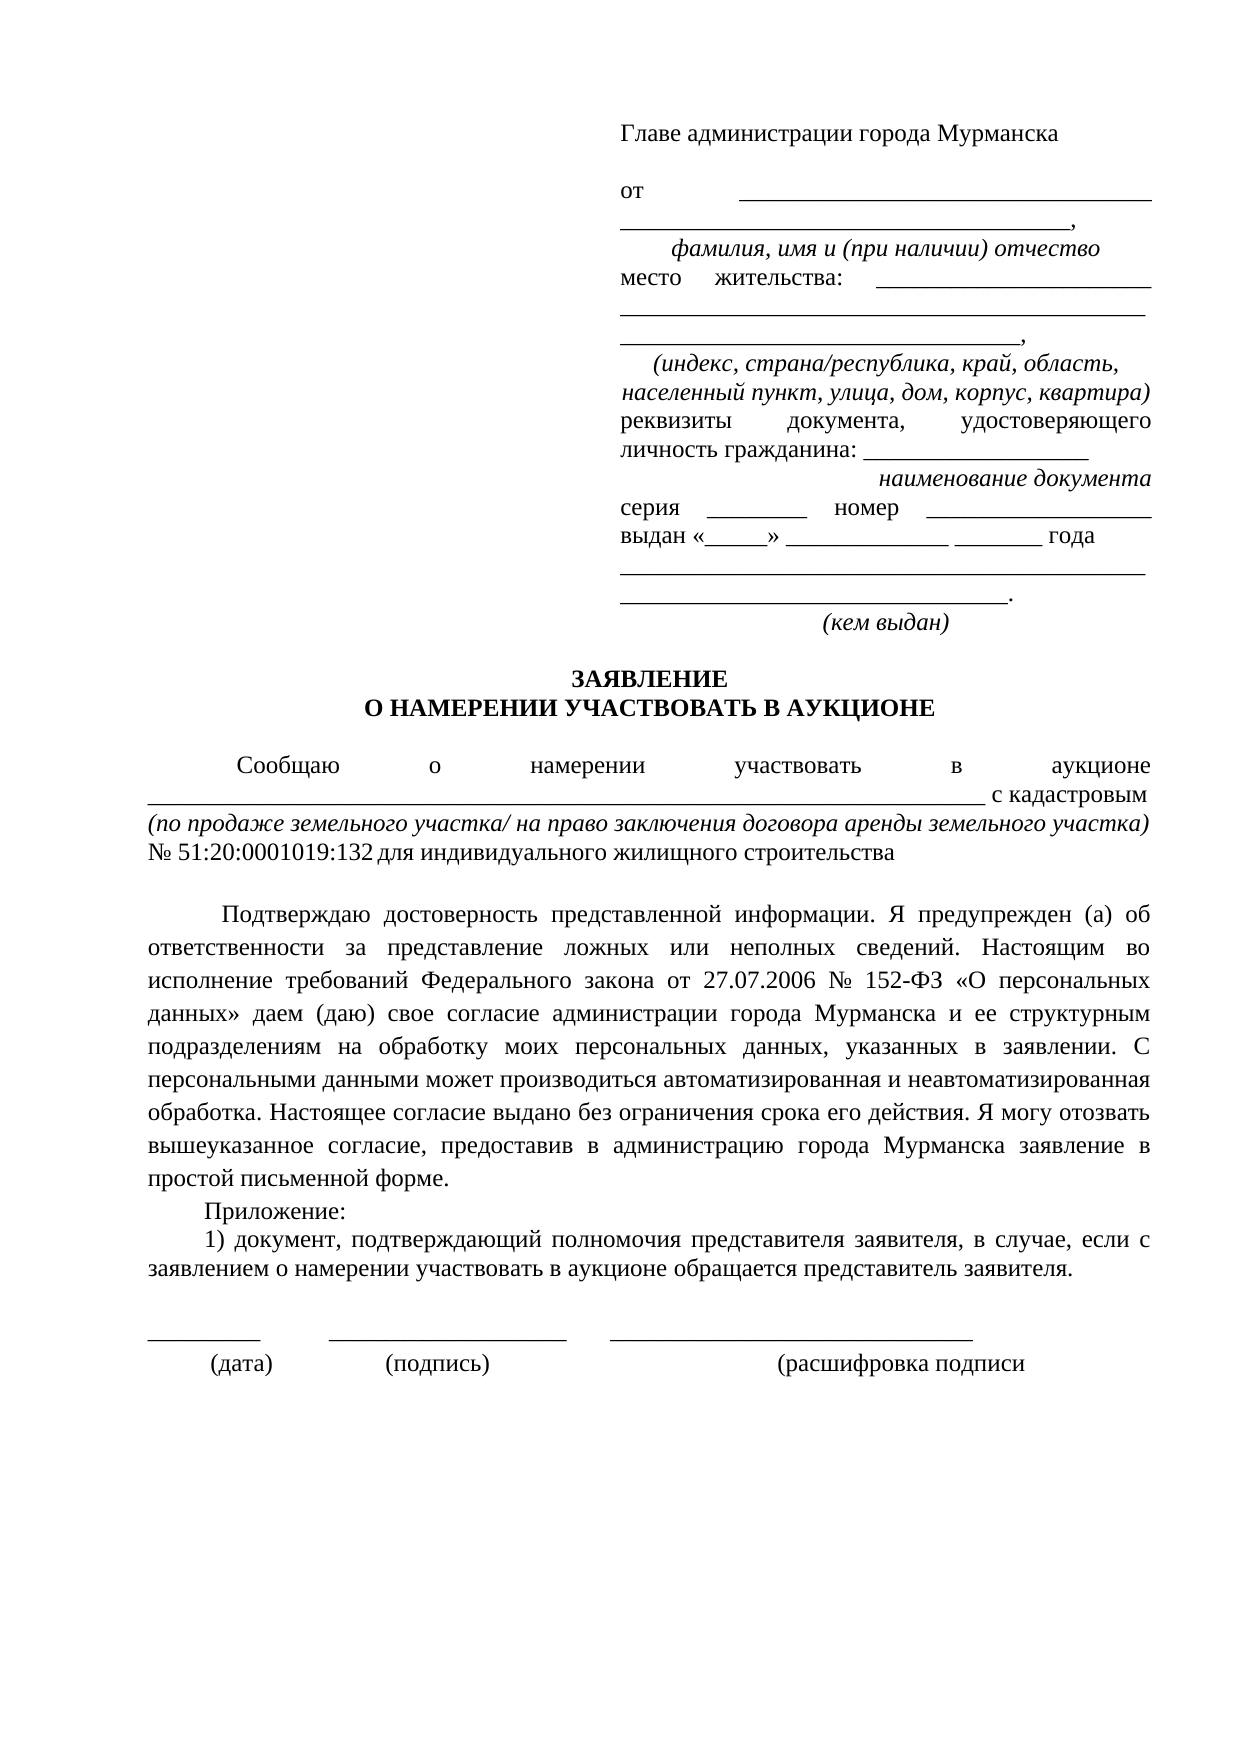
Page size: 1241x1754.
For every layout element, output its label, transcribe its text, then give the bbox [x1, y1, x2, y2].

text ЗАЯВЛЕНИЕ [148, 664, 1152, 693]
text Сообщаю о намерении участвовать в аукционе ___________________________________________________________________ с кадастровым [148, 751, 1152, 808]
text Приложение: [148, 1196, 1152, 1224]
text серия ________ номер __________________ выдан «_____» _____________ _______ года [620, 492, 1152, 549]
text фамилия, имя и (при наличии) отчество [620, 233, 1152, 262]
text Подтверждаю достоверность представленной информации. Я предупрежден (а) об ответственности за представление ложных или неполных сведений. Настоящим во исполнение требований Федерального закона от 27.07.2006 № 152-ФЗ «О персональных данных» даем (даю) свое согласие администрации города Мурманска и ее структурным подразделениям на обработку моих персональных данных, указанных в заявлении. С персональными данными может производиться автоматизированная и неавтоматизированная обработка. Настоящее согласие выдано без ограничения срока его действия. Я могу отозвать вышеуказанное согласие, предоставив в администрацию города Мурманска заявление в простой письменной форме. [148, 899, 1152, 1192]
text № 51:20:0001019:132 для индивидуального жилищного строительства [148, 837, 1152, 866]
text Главе администрации города Мурманска [620, 118, 1152, 147]
text _________________________________________________________________________. [620, 549, 1152, 607]
text (кем выдан) [620, 607, 1152, 636]
text от _________________________________ ____________________________________, [620, 176, 1152, 233]
text реквизиты документа, удостоверяющего личность гражданина: __________________ [620, 406, 1152, 463]
text (дата) (подпись) (расшифровка подписи [148, 1348, 1152, 1377]
text наименование документа [620, 463, 1152, 492]
text 1) документ, подтверждающий полномочия представителя заявителя, в случае, если с заявлением о намерении участвовать в аукционе обращается представитель заявителя. [148, 1224, 1152, 1282]
text место жительства: ______________________ __________________________________________________________________________, [620, 262, 1152, 348]
text (по продаже земельного участка/ на право заключения договора аренды земельного участка) [148, 808, 1152, 837]
text _________ ___________________ _____________________________ [148, 1315, 1152, 1344]
text О НАМЕРЕНИИ УЧАСТВОВАТЬ В АУКЦИОНЕ [148, 693, 1152, 722]
text (индекс, страна/республика, край, область, населенный пункт, улица, дом, корпус, квартира) [620, 348, 1152, 406]
